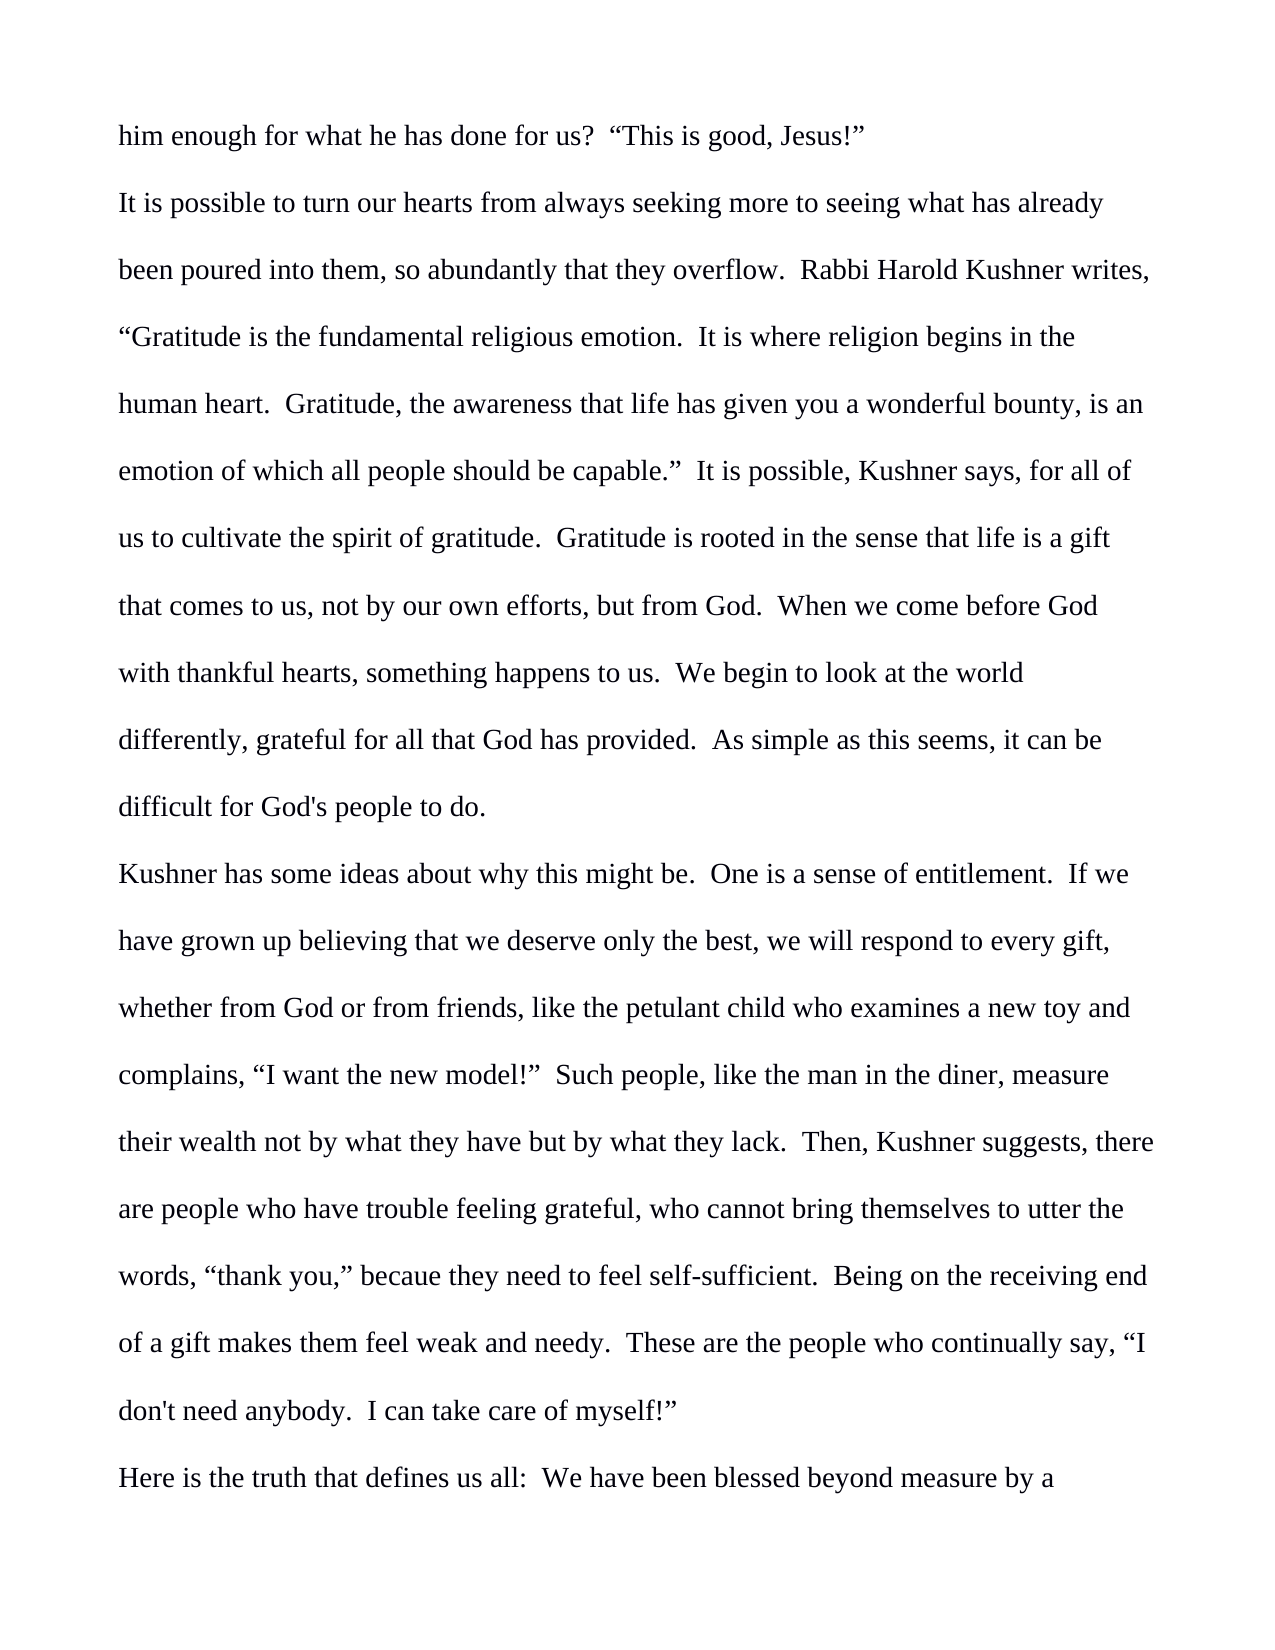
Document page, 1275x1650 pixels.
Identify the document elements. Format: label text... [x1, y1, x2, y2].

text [118, 1460, 1157, 1493]
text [118, 118, 1157, 152]
text Kushner has some ideas about why this might be. One is a sense of entitlement. If we have grown up believing that we deserve only the best, we will respond to every gift, whether from God or from friends, like the petulant child who examines a new toy and complains, “I want the new model!” Such people, like the man in the diner, measure their wealth not by what they have but by what they lack. Then, Kushner suggests, there are people who have trouble feeling grateful, who cannot bring themselves to utter the words, “thank you,” becaue they need to feel self-sufficient. Being on the receiving end of a gift makes them feel weak and needy. These are the people who continually say, “I don't need anybody. I can take care of myself!” [118, 856, 1157, 1426]
text It is possible to turn our hearts from always seeking more to seeing what has already been poured into them, so abundantly that they overflow. Rabbi Harold Kushner writes, “Gratitude is the fundamental religious emotion. It is where religion begins in the human heart. Gratitude, the awareness that life has given you a wonderful bounty, is an emotion of which all people should be capable.” It is possible, Kushner says, for all of us to cultivate the spirit of gratitude. Gratitude is rooted in the sense that life is a gift that comes to us, not by our own efforts, but from God. When we come before God with thankful hearts, something happens to us. We begin to look at the world differently, grateful for all that God has provided. As simple as this seems, it can be difficult for God's people to do. [118, 185, 1157, 822]
